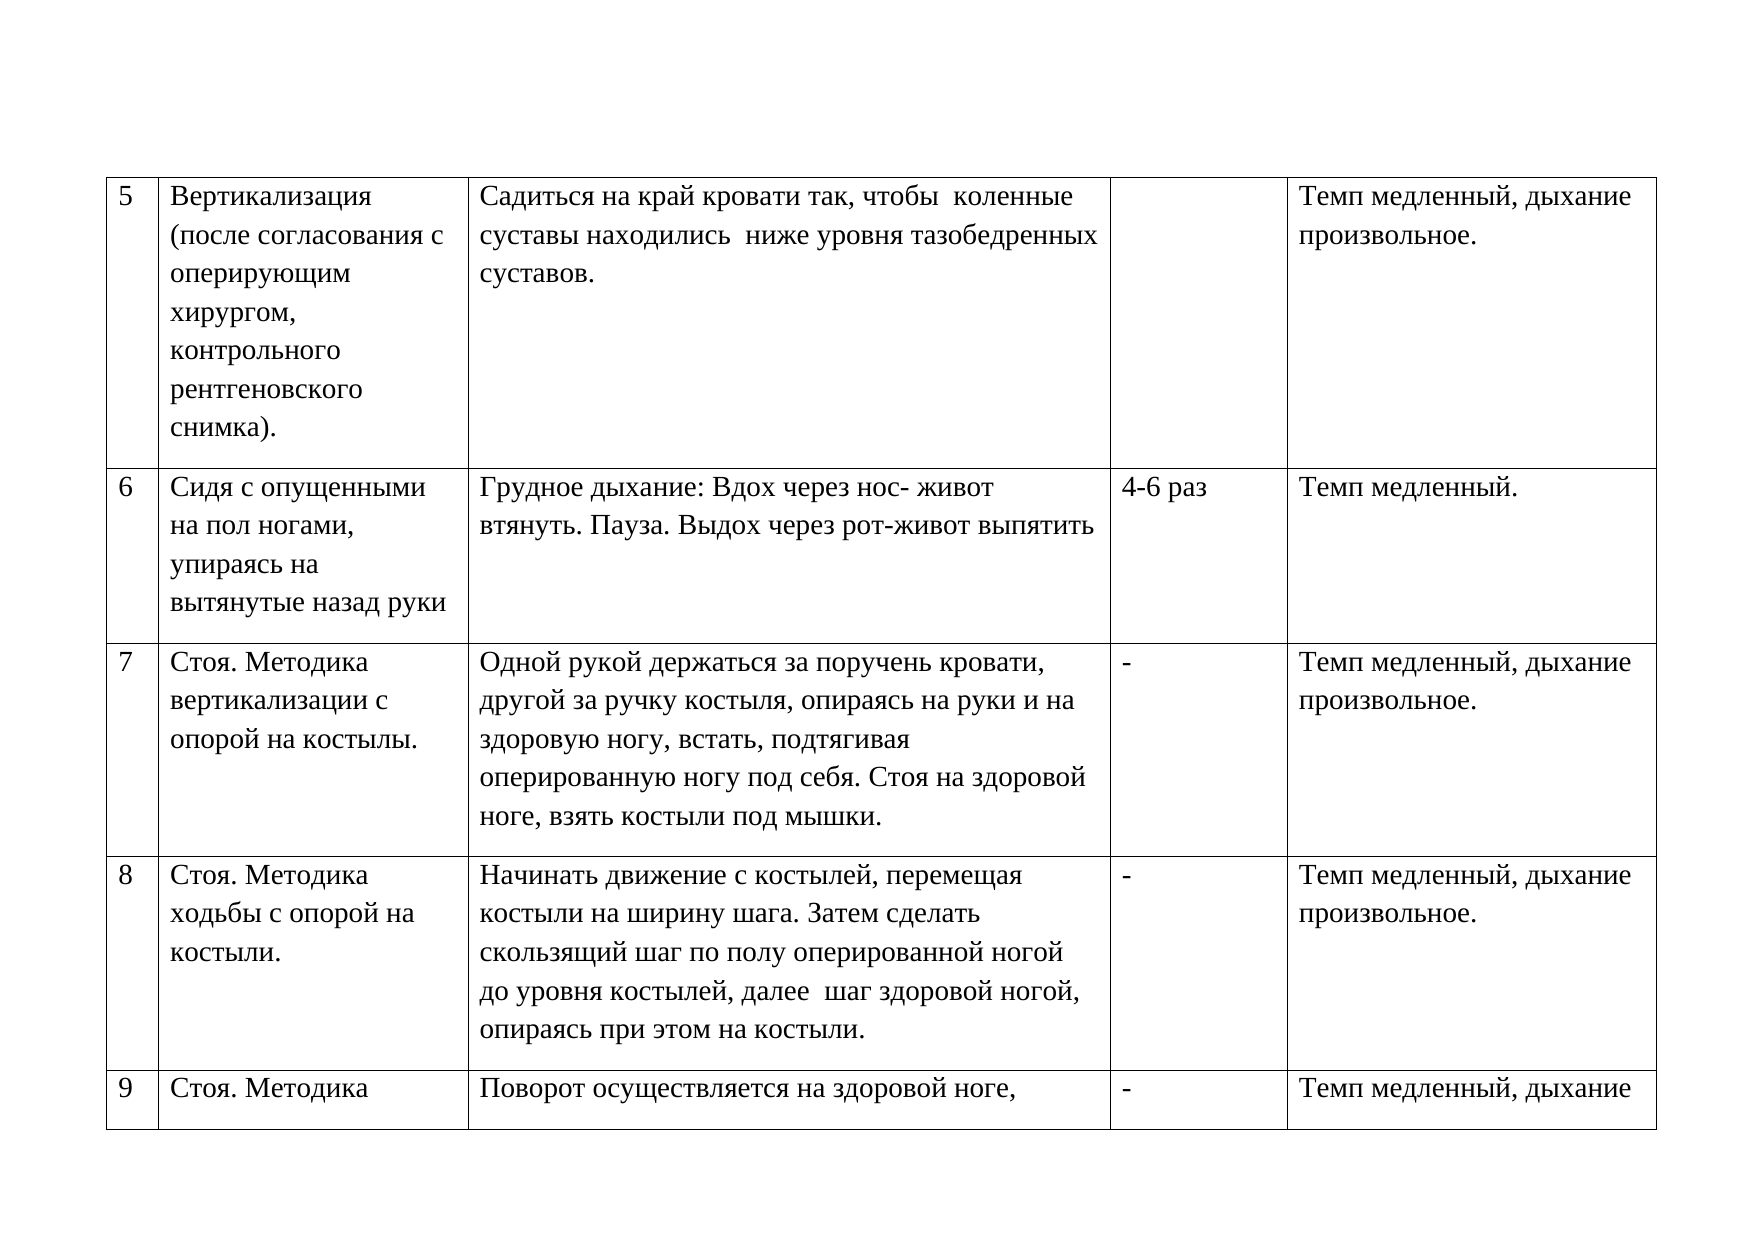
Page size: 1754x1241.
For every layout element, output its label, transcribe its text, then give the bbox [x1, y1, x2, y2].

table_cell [1288, 1071, 1656, 1129]
table_cell Вертикализация (после согласования с оперирующим хирургом, контрольного рентгеновского снимка). [159, 178, 468, 468]
table_cell Темп медленный, дыхание произвольное. [1288, 857, 1656, 1069]
table_cell Стоя. Методика вертикализации с опорой на костылы. [159, 644, 468, 856]
table_cell - [1111, 1071, 1287, 1129]
table_cell Темп медленный. [1288, 469, 1656, 643]
table_cell Грудное дыхание: Вдох через нос- живот втянуть. Пауза. Выдох через рот-живот выпятить [469, 469, 1110, 643]
table_cell 7 [107, 644, 158, 856]
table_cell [1288, 178, 1656, 468]
table_cell Начинать движение с костылей, перемещая костыли на ширину шага. Затем сделать скользящий шаг по полу оперированной ногой до уровня костылей, далее шаг здоровой ногой, опираясь при этом на костыли. [469, 857, 1110, 1069]
table_cell Одной рукой держаться за поручень кровати, другой за ручку костыля, опираясь на руки и на здоровую ногу, встать, подтягивая оперированную ногу под себя. Стоя на здоровой ноге, взять костыли под мышки. [469, 644, 1110, 856]
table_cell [159, 1071, 468, 1129]
table_cell 5 [107, 178, 158, 468]
table_cell Сидя с опущенными на пол ногами, упираясь на вытянутые назад руки [159, 469, 468, 643]
table_cell 4-6 раз [1111, 469, 1287, 643]
table_cell Стоя. Методика ходьбы с опорой на костыли. [159, 857, 468, 1069]
table_cell 9 [107, 1071, 158, 1129]
table_cell 8 [107, 857, 158, 1069]
table_cell [1111, 178, 1287, 468]
table_cell Темп медленный, дыхание произвольное. [1288, 644, 1656, 856]
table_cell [469, 1071, 1110, 1129]
table_cell - [1111, 644, 1287, 856]
table_cell - [1111, 857, 1287, 1069]
table_cell Садиться на край кровати так, чтобы коленные суставы находились ниже уровня тазобедренных суставов. [469, 178, 1110, 468]
table_cell 6 [107, 469, 158, 643]
